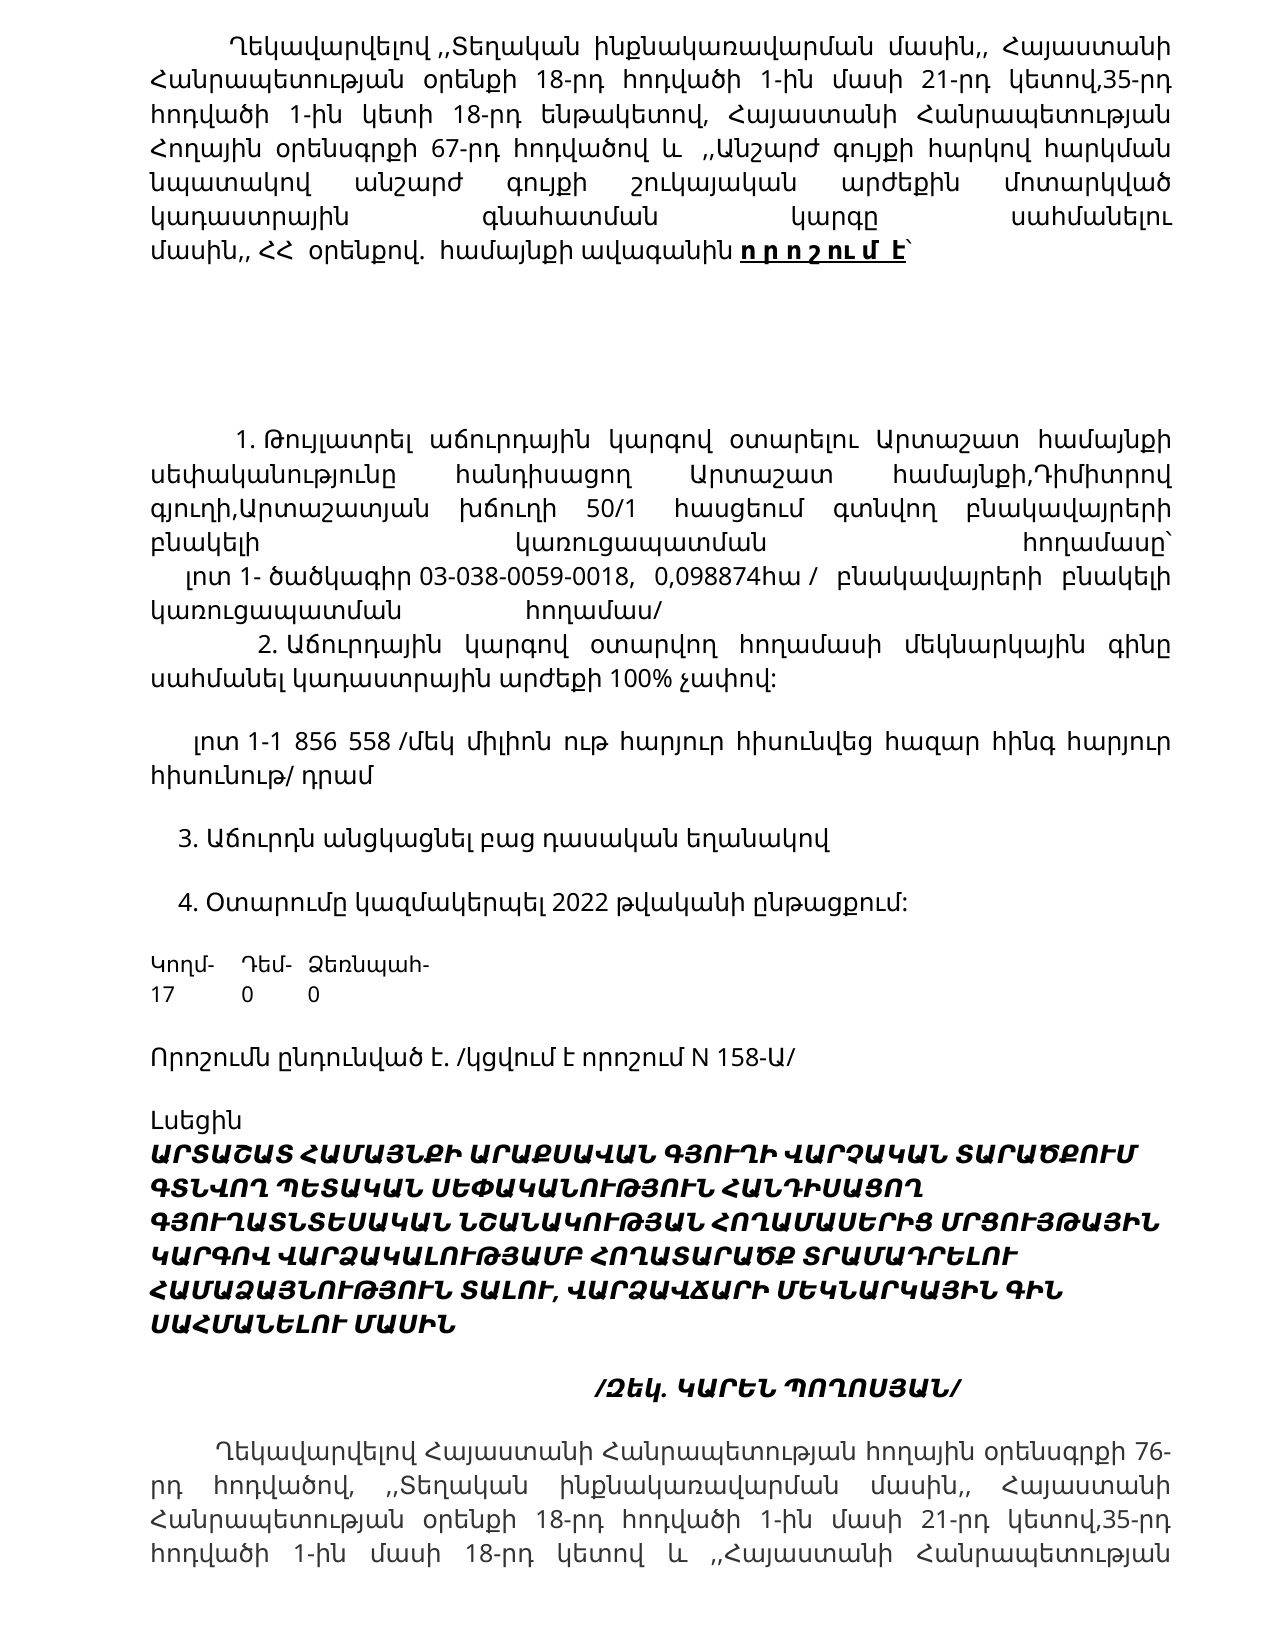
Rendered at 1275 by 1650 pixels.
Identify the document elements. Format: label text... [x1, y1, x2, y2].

text 1. Թույլատրել աճուրդային կարգով օտարելու Արտաշատ համայնքի սեփականությունը հանդիսացող Արտաշատ համայնքի,Դիմիտրով գյուղի,Արտաշատյան խճուղի 50/1 հասցեում գտնվող բնակավայրերի բնակելի կառուցապատման հողամասը՝ լոտ 1- ծածկագիր 03-038-0059-0018, 0,098874հա / բնակավայրերի բնակելի կառուցապատման հողամաս/ 2. Աճուրդային կարգով օտարվող հողամասի մեկնարկային գինը սահմանել կադաստրային արժեքի 100% չափով: [150, 422, 1172, 695]
table_header Ձեռնպահ-0 [306, 948, 432, 1010]
text Ղեկավարվելով ,,Տեղական ինքնակառավարման մասին,, Հայաստանի Հանրապետության օրենքի 18-րդ հոդվածի 1-ին մասի 21-րդ կետով,35-րդ հոդվածի 1-ին կետի 18-րդ ենթակետով, Հայաստանի Հանրապետության Հողային օրենսգրքի 67-րդ հոդվածով և ,,Անշարժ գույքի հարկով հարկման նպատակով անշարժ գույքի շուկայական արժեքին մոտարկված կադաստրային գնահատման կարգը սահմանելու մասին,, ՀՀ օրենքով. համայնքի ավագանին ո ր ո շ ու մ է՝ [150, 28, 1172, 267]
text լոտ 1-1 856 558 /մեկ միլիոն ութ հարյուր հիսունվեց հազար հինգ հարյուր հիսունութ/ դրամ [150, 724, 1172, 792]
text /Զեկ. ԿԱՐԵՆ ՊՈՂՈՍՅԱՆ/ [150, 1370, 1172, 1404]
table_header Կողմ-17 [149, 948, 239, 1010]
text 3. Աճուրդն անցկացնել բաց դասական եղանակով [150, 821, 1172, 855]
text Որոշումն ընդունված է. /կցվում է որոշում N 158-Ա/ [150, 1039, 1172, 1073]
text Լսեցին ԱՐՏԱՇԱՏ ՀԱՄԱՅՆՔԻ ԱՐԱՔՍԱՎԱՆ ԳՅՈՒՂԻ ՎԱՐՉԱԿԱՆ ՏԱՐԱԾՔՈՒՄ ԳՏՆՎՈՂ ՊԵՏԱԿԱՆ ՍԵՓԱԿԱՆՈՒԹՅՈՒՆ ՀԱՆԴԻՍԱՑՈՂ ԳՅՈՒՂԱՏՆՏԵՍԱԿԱՆ ՆՇԱՆԱԿՈՒԹՅԱՆ ՀՈՂԱՄԱՍԵՐԻՑ ՄՐՑՈՒՅԹԱՅԻՆ ԿԱՐԳՈՎ ՎԱՐՁԱԿԱԼՈՒԹՅԱՄԲ ՀՈՂԱՏԱՐԱԾՔ ՏՐԱՄԱԴՐԵԼՈՒ ՀԱՄԱՁԱՅՆՈՒԹՅՈՒՆ ՏԱԼՈՒ, ՎԱՐՁԱՎՃԱՐԻ ՄԵԿՆԱՐԿԱՅԻՆ ԳԻՆ ՍԱՀՄԱՆԵԼՈՒ ՄԱՍԻՆ [150, 1103, 1172, 1341]
text 4. Օտարումը կազմակերպել 2022 թվականի ընթացքում: [150, 884, 1172, 918]
table_header Դեմ-0 [240, 948, 306, 1010]
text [150, 1433, 1172, 1570]
